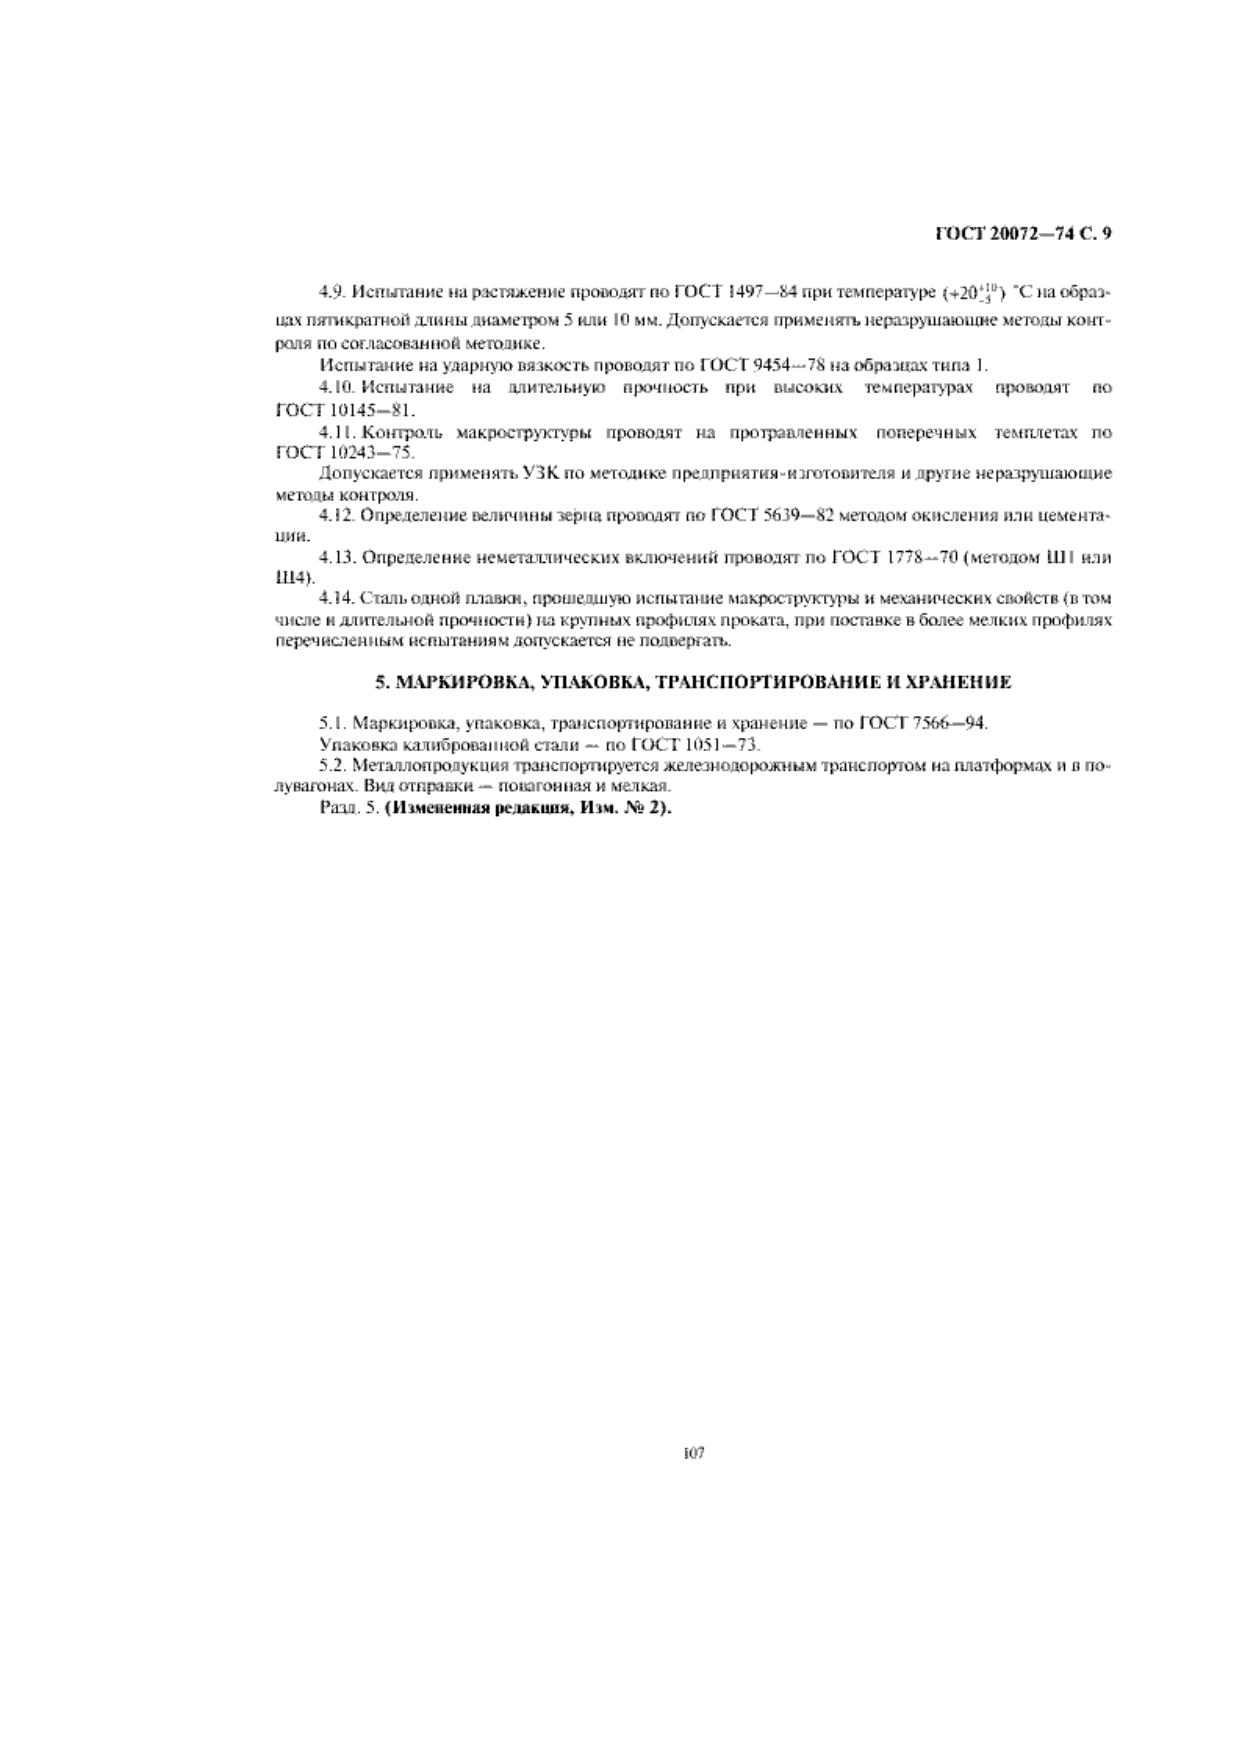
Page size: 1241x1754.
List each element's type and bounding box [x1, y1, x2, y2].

picture [177, 118, 1210, 1581]
